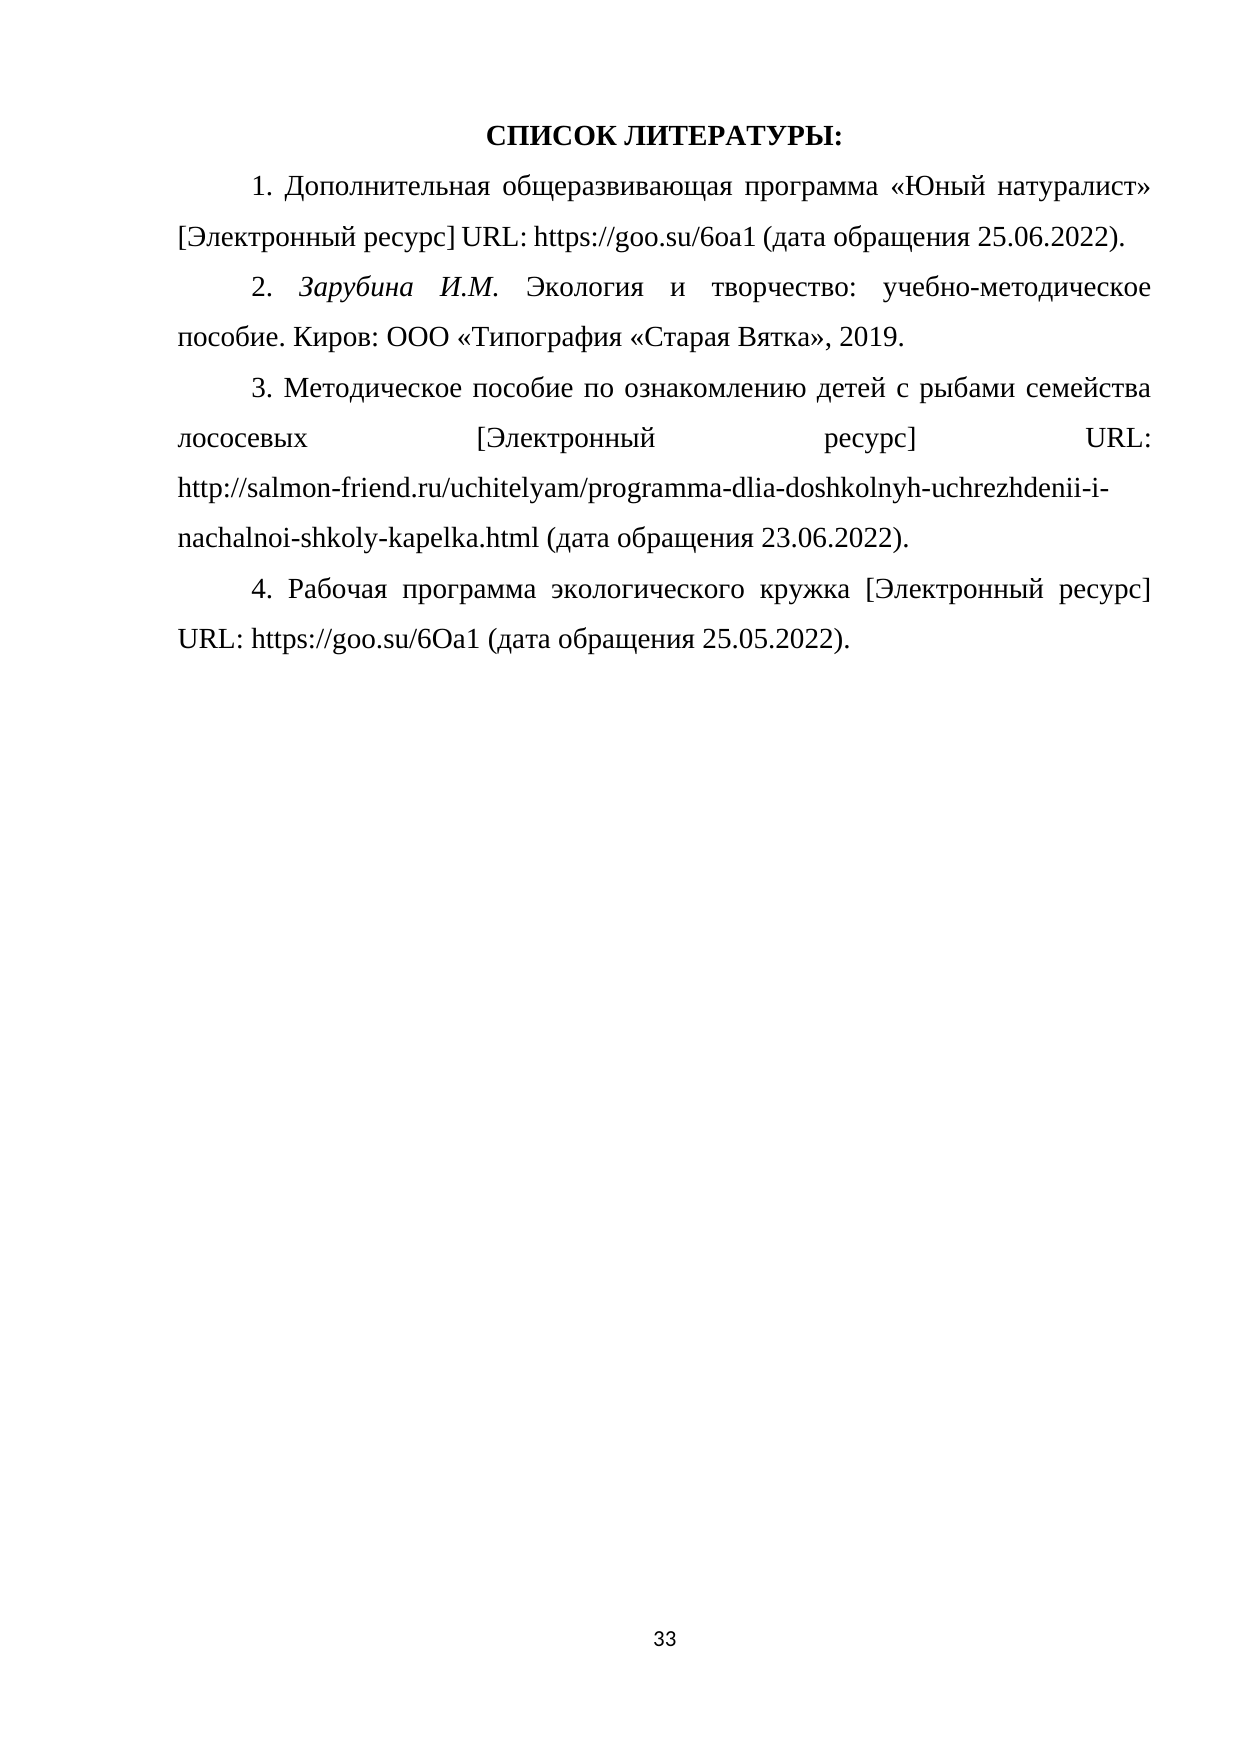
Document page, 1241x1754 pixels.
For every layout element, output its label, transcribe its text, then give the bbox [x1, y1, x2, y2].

list 1. Дополнительная общеразвивающая программа «Юный натуралист» [Электронный ресурс] URL: https://goo.su/6oa1 (дата обращения 25.06.2022). [177, 168, 1152, 252]
text 3. Методическое пособие по ознакомлению детей с рыбами семейства лососевых [Электронный ресурс] URL: http://salmon-friend.ru/uchitelyam/programma-dlia-doshkolnyh-uchrezhdenii-i-nachalnoi-shkoly-kapelka.html (дата обращения 23.06.2022). [177, 370, 1152, 554]
text СПИСОК ЛИТЕРАТУРЫ: [177, 118, 1152, 152]
text 4. Рабочая программа экологического кружка [Электронный ресурс] URL: https://goo.su/6Oa1 (дата обращения 25.05.2022). [177, 571, 1152, 655]
list 2. Зарубина И.М. Экология и творчество: учебно-методическое пособие. Киров: ООО «Типография «Старая Вятка», 2019. [177, 269, 1152, 353]
